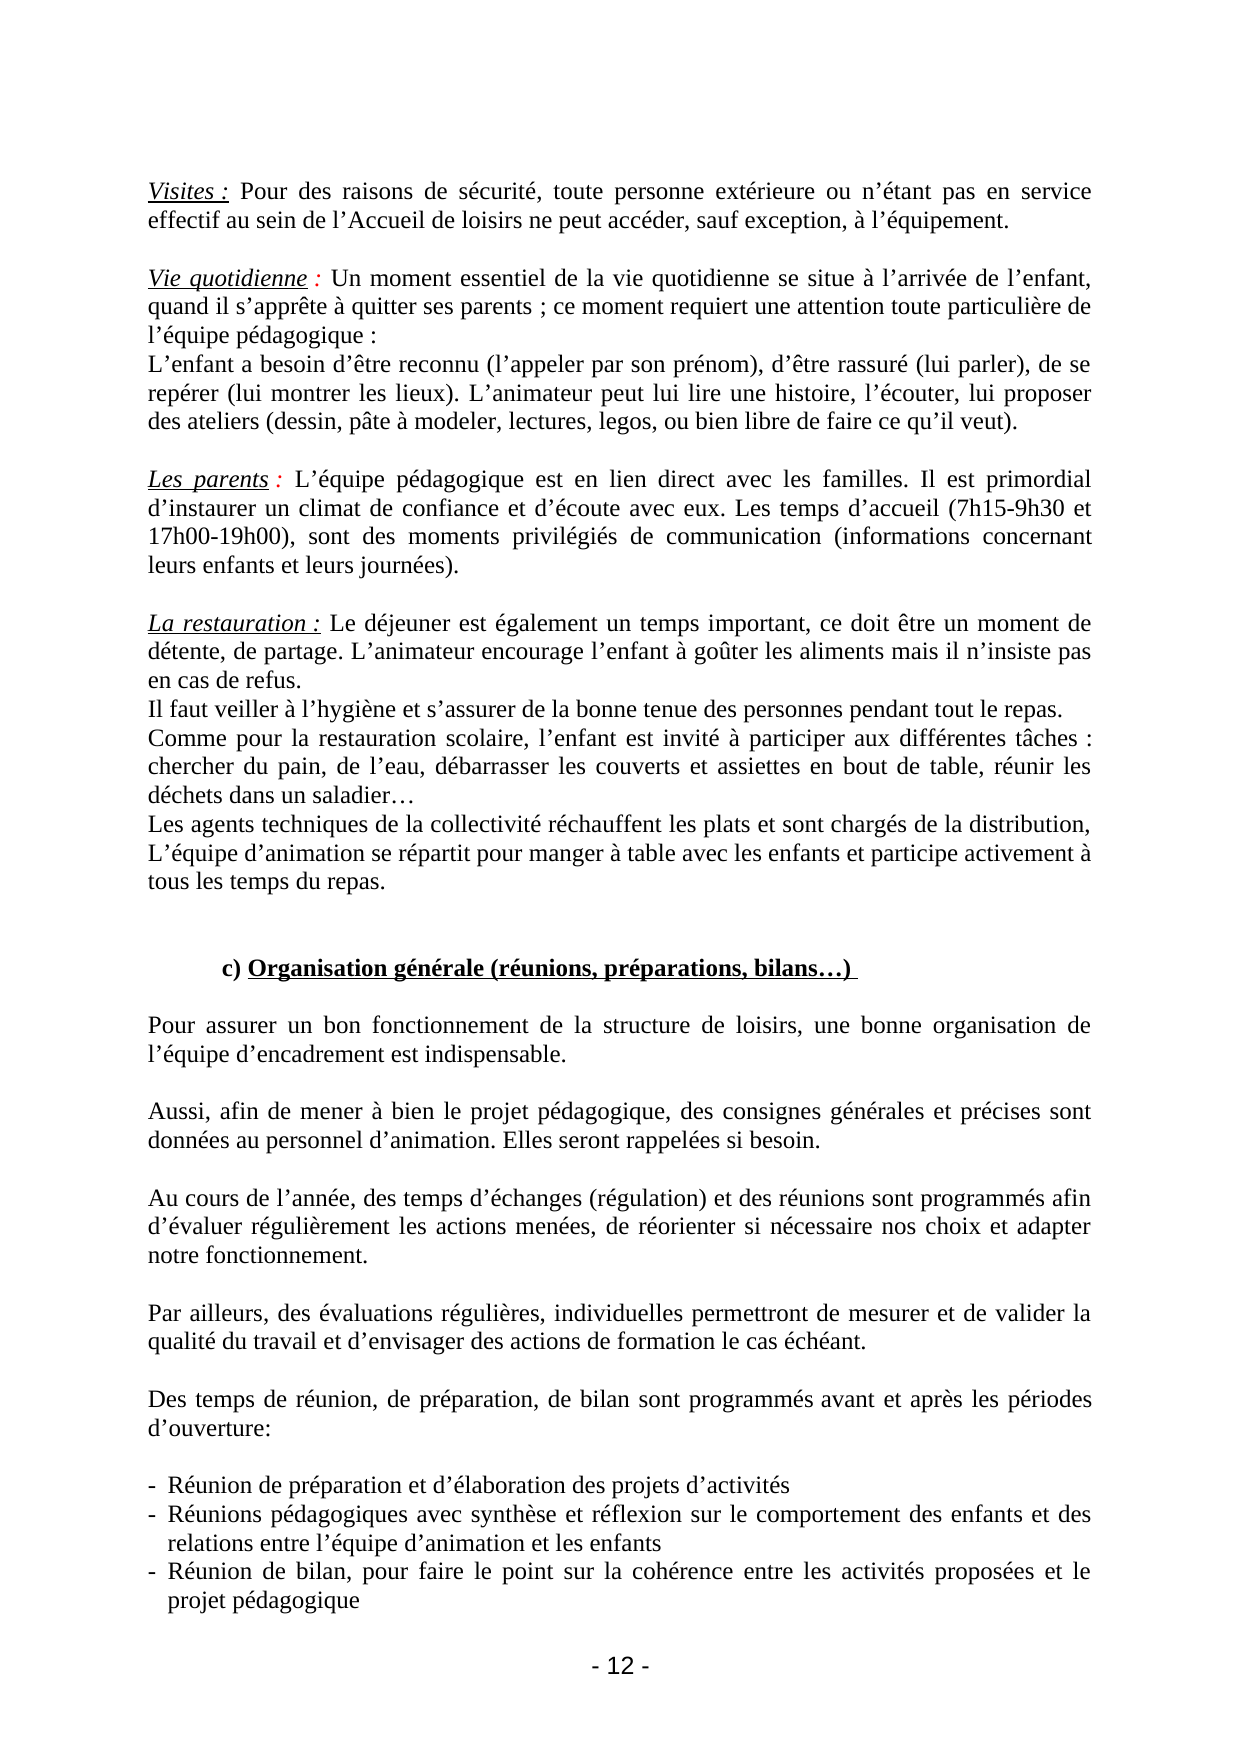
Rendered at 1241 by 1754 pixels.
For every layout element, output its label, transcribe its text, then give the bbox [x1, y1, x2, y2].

text Aussi, afin de mener à bien le projet pédagogique, des consignes générales et précises sont données au personnel d’animation. Elles seront rappelées si besoin. [148, 1096, 1092, 1154]
text c) Organisation générale (réunions, préparations, bilans…) [148, 953, 1092, 981]
text Les parents : L’équipe pédagogique est en lien direct avec les familles. Il est primordial d’instaurer un climat de confiance et d’écoute avec eux. Les temps d’accueil (7h15-9h30 et 17h00-19h00), sont des moments privilégiés de communication (informations concernant leurs enfants et leurs journées). [148, 464, 1092, 579]
list Réunion de préparation et d’élaboration des projets d’activités [148, 1470, 1092, 1499]
text Par ailleurs, des évaluations régulières, individuelles permettront de mesurer et de valider la qualité du travail et d’envisager des actions de formation le cas échéant. [148, 1298, 1092, 1355]
list Réunion de bilan, pour faire le point sur la cohérence entre les activités proposées et le projet pédagogique [148, 1556, 1092, 1614]
text Les agents techniques de la collectivité réchauffent les plats et sont chargés de la distribution, L’équipe d’animation se répartit pour manger à table avec les enfants et participe activement à tous les temps du repas. [148, 809, 1092, 895]
text Il faut veiller à l’hygiène et s’assurer de la bonne tenue des personnes pendant tout le repas. [148, 694, 1092, 723]
text Des temps de réunion, de préparation, de bilan sont programmés avant et après les périodes d’ouverture: [148, 1384, 1092, 1441]
text La restauration : Le déjeuner est également un temps important, ce doit être un moment de détente, de partage. L’animateur encourage l’enfant à goûter les aliments mais il n’insiste pas en cas de refus. [148, 608, 1092, 694]
text Comme pour la restauration scolaire, l’enfant est invité à participer aux différentes tâches : chercher du pain, de l’eau, débarrasser les couverts et assiettes en bout de table, réunir les déchets dans un saladier… [148, 723, 1092, 809]
text Au cours de l’année, des temps d’échanges (régulation) et des réunions sont programmés afin d’évaluer régulièrement les actions menées, de réorienter si nécessaire nos choix et adapter notre fonctionnement. [148, 1183, 1092, 1269]
text Vie quotidienne : Un moment essentiel de la vie quotidienne se situe à l’arrivée de l’enfant, quand il s’apprête à quitter ses parents ; ce moment requiert une attention toute particulière de l’équipe pédagogique : [148, 263, 1092, 349]
text L’enfant a besoin d’être reconnu (l’appeler par son prénom), d’être rassuré (lui parler), de se repérer (lui montrer les lieux). L’animateur peut lui lire une histoire, l’écouter, lui proposer des ateliers (dessin, pâte à modeler, lectures, legos, ou bien libre de faire ce qu’il veut). [148, 349, 1092, 435]
text Pour assurer un bon fonctionnement de la structure de loisirs, une bonne organisation de l’équipe d’encadrement est indispensable. [148, 1010, 1092, 1068]
list Réunions pédagogiques avec synthèse et réflexion sur le comportement des enfants et des relations entre l’équipe d’animation et les enfants [148, 1499, 1092, 1556]
text Visites : Pour des raisons de sécurité, toute personne extérieure ou n’étant pas en service effectif au sein de l’Accueil de loisirs ne peut accéder, sauf exception, à l’équipement. [148, 176, 1092, 234]
